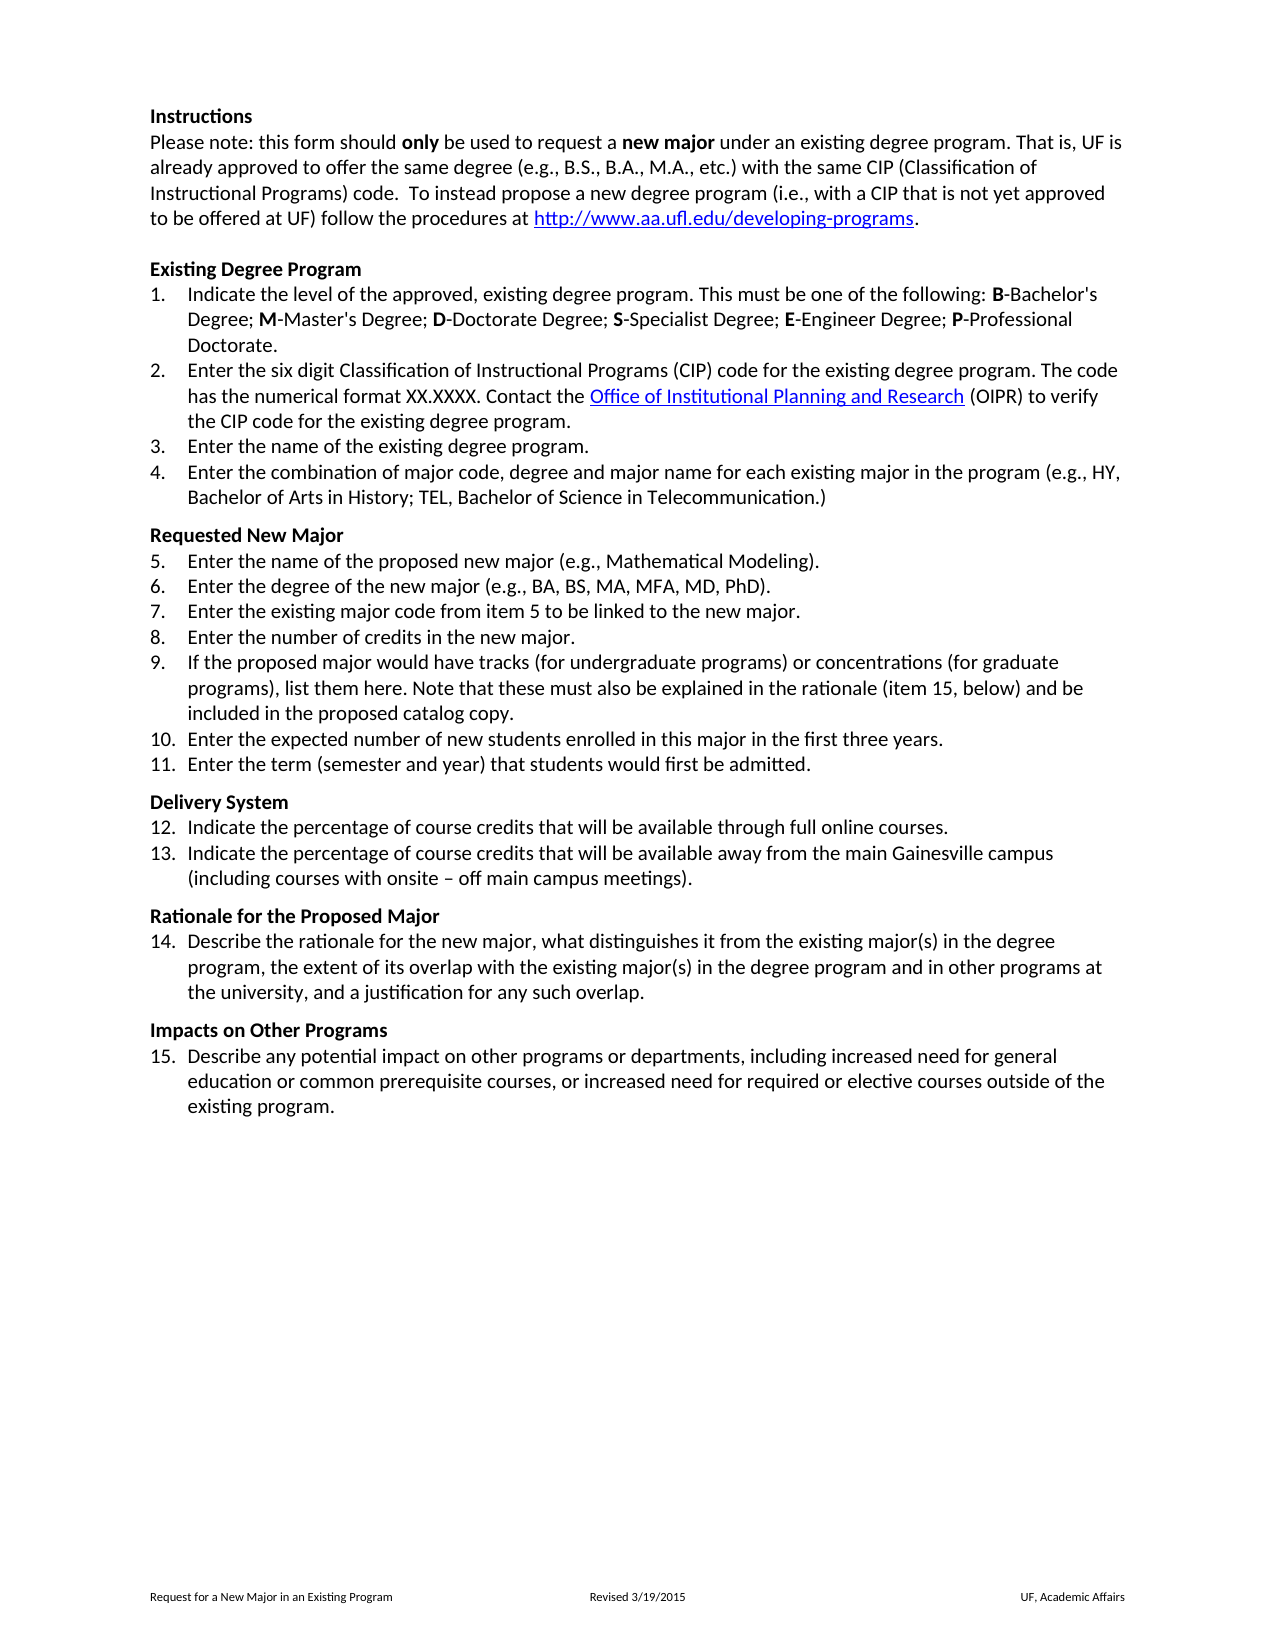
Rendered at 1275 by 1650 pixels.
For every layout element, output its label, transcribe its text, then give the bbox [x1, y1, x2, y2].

list Indicate the percentage of course credits that will be available through full online courses. [150, 814, 1125, 840]
list Describe any potential impact on other programs or departments, including increased need for general education or common prerequisite courses, or increased need for required or elective courses outside of the existing program. [150, 1043, 1125, 1119]
list If the proposed major would have tracks (for undergraduate programs) or concentrations (for graduate programs), list them here. Note that these must also be explained in the rationale (item 15, below) and be included in the proposed catalog copy. [150, 649, 1125, 726]
text Please note: this form should only be used to request a new major under an existing degree program. That is, UF is already approved to offer the same degree (e.g., B.S., B.A., M.A., etc.) with the same CIP (Classification of Instructional Programs) code. To instead propose a new degree program (i.e., with a CIP that is not yet approved to be offered at UF) follow the procedures at http://www.aa.ufl.edu/developing-programs. [150, 129, 1125, 231]
list Enter the number of credits in the new major. [150, 624, 1125, 649]
list Enter the name of the existing degree program. [150, 434, 1125, 459]
list Describe the rationale for the new major, what distinguishes it from the existing major(s) in the degree program, the extent of its overlap with the existing major(s) in the degree program and in other programs at the university, and a justification for any such overlap. [150, 929, 1125, 1005]
list Enter the existing major code from item 5 to be linked to the new major. [150, 599, 1125, 624]
text Impacts on Other Programs [150, 1017, 1125, 1043]
text Existing Degree Program [150, 256, 1125, 281]
list Enter the degree of the new major (e.g., BA, BS, MA, MFA, MD, PhD). [150, 573, 1125, 599]
list Enter the combination of major code, degree and major name for each existing major in the program (e.g., HY, Bachelor of Arts in History; TEL, Bachelor of Science in Telecommunication.) [150, 459, 1125, 510]
text Requested New Major [150, 522, 1125, 548]
list Enter the name of the proposed new major (e.g., Mathematical Modeling). [150, 548, 1125, 573]
list Enter the six digit Classification of Instructional Programs (CIP) code for the existing degree program. The code has the numerical format XX.XXXX. Contact the Office of Institutional Planning and Research (OIPR) to verify the CIP code for the existing degree program. [150, 357, 1125, 434]
list Enter the expected number of new students enrolled in this major in the first three years. [150, 726, 1125, 751]
list Indicate the percentage of course credits that will be available away from the main Gainesville campus (including courses with onsite – off main campus meetings). [150, 840, 1125, 891]
text Delivery System [150, 789, 1125, 814]
list Enter the term (semester and year) that students would first be admitted. [150, 751, 1125, 777]
list Indicate the level of the approved, existing degree program. This must be one of the following: B-Bachelor's Degree; M-Master's Degree; D-Doctorate Degree; S-Specialist Degree; E-Engineer Degree; P-Professional Doctorate. [150, 281, 1125, 357]
text Rationale for the Proposed Major [150, 903, 1125, 929]
text Instructions [150, 104, 1125, 129]
